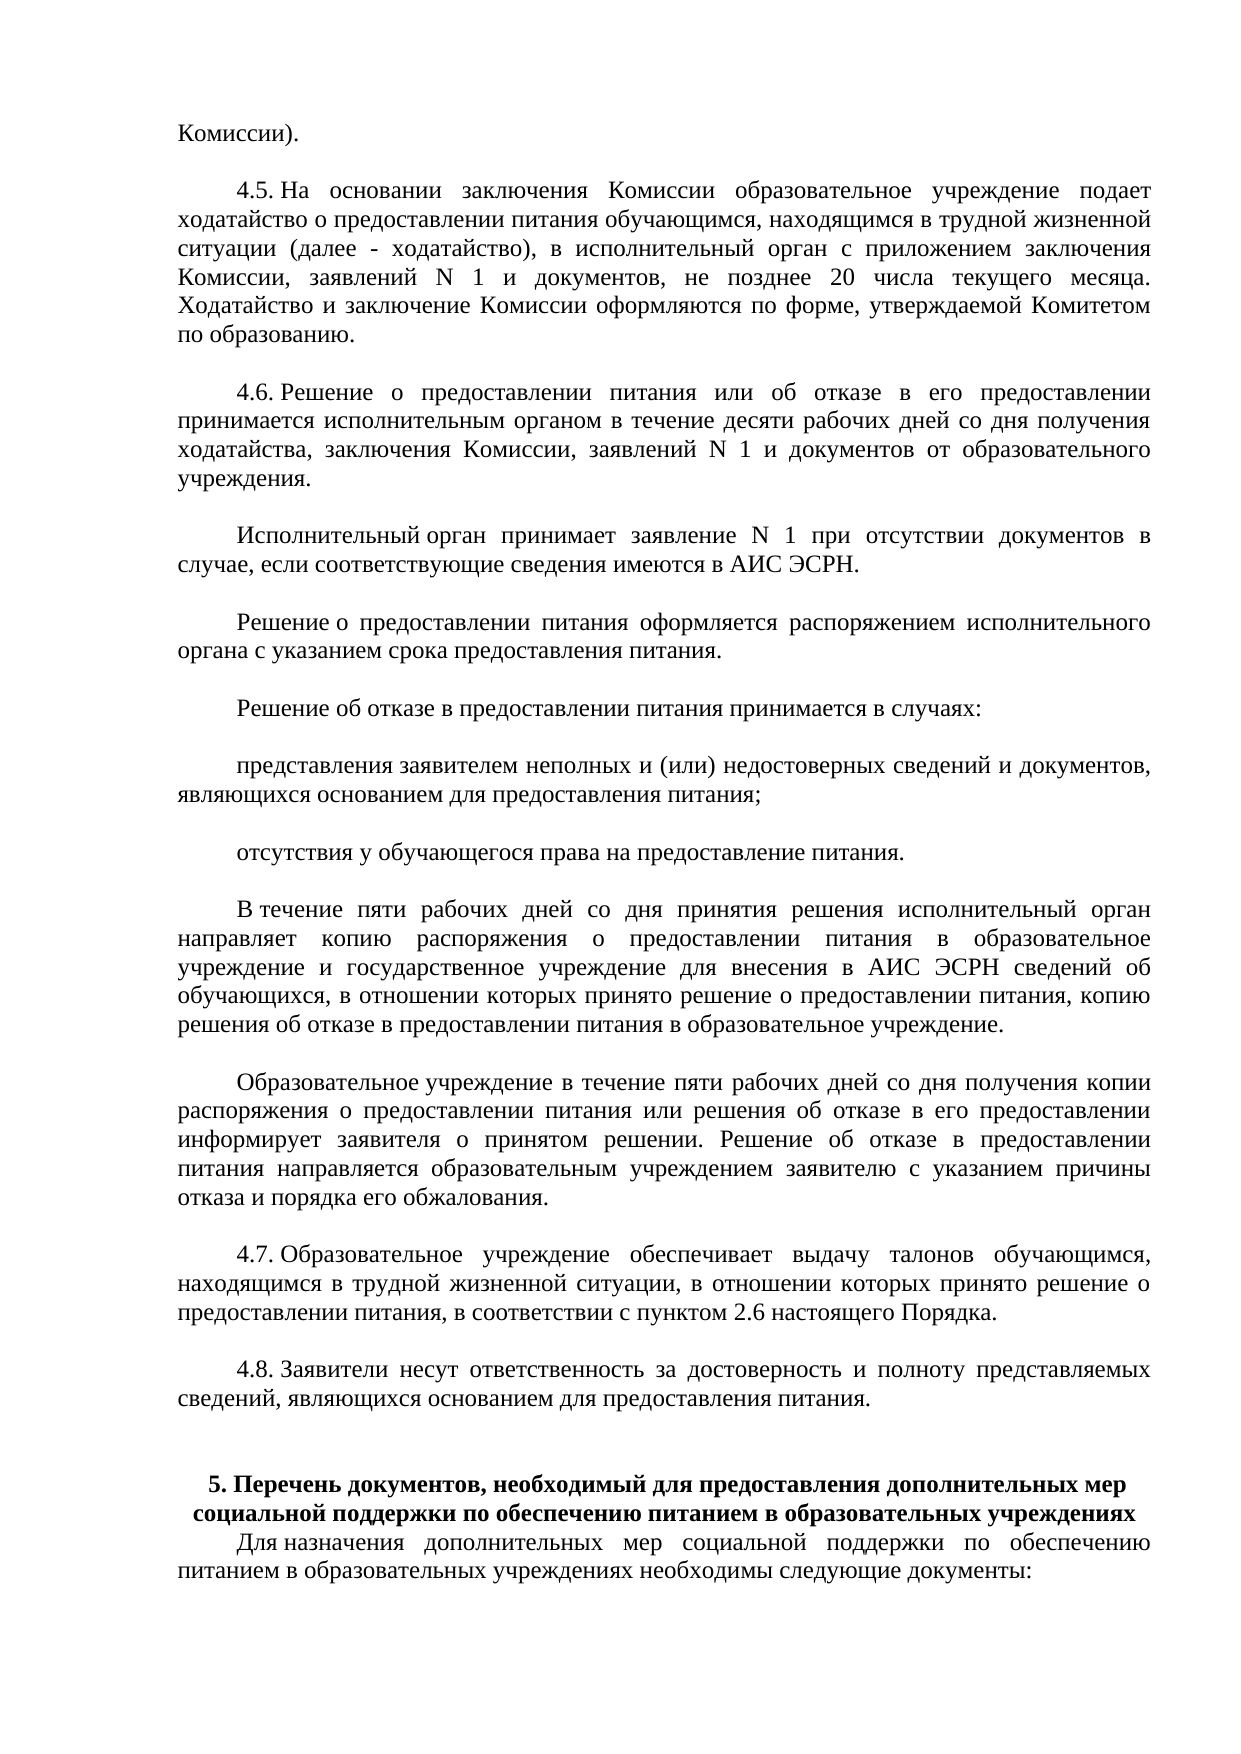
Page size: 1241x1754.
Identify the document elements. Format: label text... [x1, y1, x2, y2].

text 4.7. Образовательное учреждение обеспечивает выдачу талонов обучающимся, находящимся в трудной жизненной ситуации, в отношении которых принято решение о предоставлении питания, в соответствии с пунктом 2.6 настоящего Порядка. [177, 1239, 1152, 1326]
text 4.5. На основании заключения Комиссии образовательное учреждение подает ходатайство о предоставлении питания обучающимся, находящимся в трудной жизненной ситуации (далее - ходатайство), в исполнительный орган с приложением заключения Комиссии, заявлений N 1 и документов, не позднее 20 числа текущего месяца. Ходатайство и заключение Комиссии оформляются по форме, утверждаемой Комитетом по образованию. [177, 176, 1152, 348]
text Для назначения дополнительных мер социальной поддержки по обеспечению питанием в образовательных учреждениях необходимы следующие документы: [177, 1527, 1152, 1584]
text представления заявителем неполных и (или) недостоверных сведений и документов, являющихся основанием для предоставления питания; [177, 751, 1152, 808]
text 4.6. Решение о предоставлении питания или об отказе в его предоставлении принимается исполнительным органом в течение десяти рабочих дней со дня получения ходатайства, заключения Комиссии, заявлений N 1 и документов от образовательного учреждения. [177, 377, 1152, 492]
text 5. Перечень документов, необходимый для предоставления дополнительных мер социальной поддержки по обеспечению питанием в образовательных учреждениях [177, 1469, 1152, 1527]
text 4.8. Заявители несут ответственность за достоверность и полноту представляемых сведений, являющихся основанием для предоставления питания. [177, 1354, 1152, 1412]
text Исполнительный орган принимает заявление N 1 при отсутствии документов в случае, если соответствующие сведения имеются в АИС ЭСРН. [177, 521, 1152, 578]
text Решение о предоставлении питания оформляется распоряжением исполнительного органа с указанием срока предоставления питания. [177, 607, 1152, 664]
text отсутствия у обучающегося права на предоставление питания. [177, 837, 1152, 866]
text Решение об отказе в предоставлении питания принимается в случаях: [177, 693, 1152, 722]
text В течение пяти рабочих дней со дня принятия решения исполнительный орган направляет копию распоряжения о предоставлении питания в образовательное учреждение и государственное учреждение для внесения в АИС ЭСРН сведений об обучающихся, в отношении которых принято решение о предоставлении питания, копию решения об отказе в предоставлении питания в образовательное учреждение. [177, 894, 1152, 1038]
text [177, 118, 1152, 147]
text Образовательное учреждение в течение пяти рабочих дней со дня получения копии распоряжения о предоставлении питания или решения об отказе в его предоставлении информирует заявителя о принятом решении. Решение об отказе в предоставлении питания направляется образовательным учреждением заявителю с указанием причины отказа и порядка его обжалования. [177, 1067, 1152, 1211]
